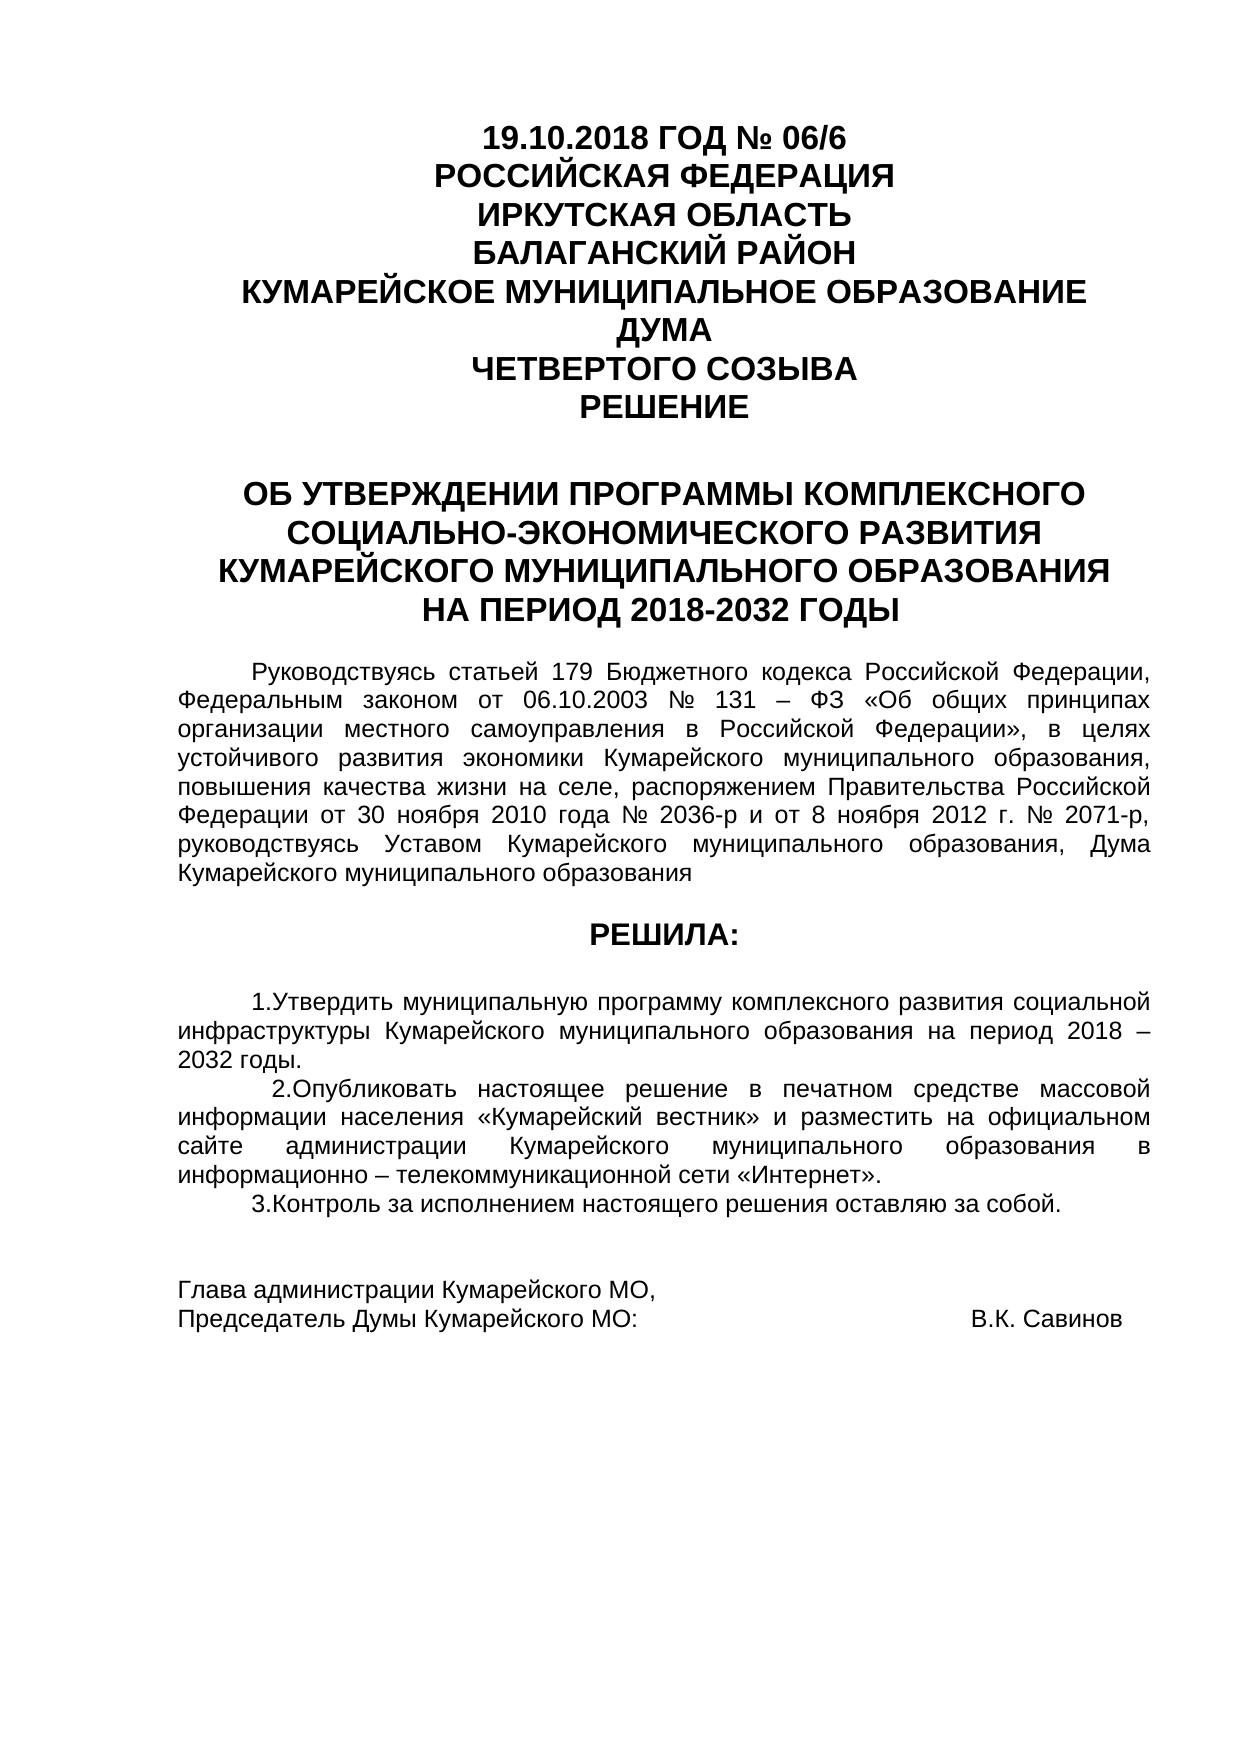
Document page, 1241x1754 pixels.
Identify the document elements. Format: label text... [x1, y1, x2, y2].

text Председатель Думы Кумарейского МО: В.К. Савинов [177, 1304, 1152, 1332]
text СОЦИАЛЬНО-ЭКОНОМИЧЕСКОГО РАЗВИТИЯ [177, 513, 1152, 551]
text РОССИЙСКАЯ ФЕДЕРАЦИЯ [177, 157, 1152, 195]
text РЕШИЛА: [177, 916, 1152, 951]
text ОБ УТВЕРЖДЕНИИ ПРОГРАММЫ КОМПЛЕКСНОГО [177, 474, 1152, 513]
text 19.10.2018 ГОД № 06/6 [177, 118, 1152, 157]
text РЕШЕНИЕ [177, 387, 1152, 426]
text ДУМА [177, 310, 1152, 349]
text Руководствуясь статьей 179 Бюджетного кодекса Российской Федерации, Федеральным законом от 06.10.2003 № 131 – ФЗ «Об общих принципах организации местного самоуправления в Российской Федерации», в целях устойчивого развития экономики Кумарейского муниципального образования, повышения качества жизни на селе, распоряжением Правительства Российской Федерации от 30 ноября 2010 года № 2036-р и от 8 ноября 2012 г. № 2071-р, руководствуясь Уставом Кумарейского муниципального образования, Дума Кумарейского муниципального образования [177, 657, 1152, 887]
text ИРКУТСКАЯ ОБЛАСТЬ [177, 195, 1152, 233]
text 3.Контроль за исполнением настоящего решения оставляю за собой. [177, 1189, 1152, 1217]
text кумарейСКОЕ МУНИЦИПАЛЬНОЕ ОБРАЗОВАНИЕ [177, 272, 1152, 310]
text 2.Опубликовать настоящее решение в печатном средстве массовой информации населения «Кумарейский вестник» и разместить на официальном сайте администрации Кумарейского муниципального образования в информационно – телекоммуникационной сети «Интернет». [177, 1074, 1152, 1189]
text четвертоГО СОЗЫВА [177, 349, 1152, 387]
text 1.Утвердить муниципальную программу комплексного развития социальной инфраструктуры Кумарейского муниципального образования на период 2018 – 2032 годы. [177, 987, 1152, 1074]
text КумарейСКОГО МУНИЦИПАЛЬНОГО ОБРАЗОВАНИЯ [177, 551, 1152, 589]
text Глава администрации Кумарейского МО, [177, 1275, 1152, 1304]
text БАЛАГАНСКИЙ РАЙОН [177, 233, 1152, 272]
text НА ПЕРИОД 2018-2032 ГОДЫ [177, 589, 1152, 628]
